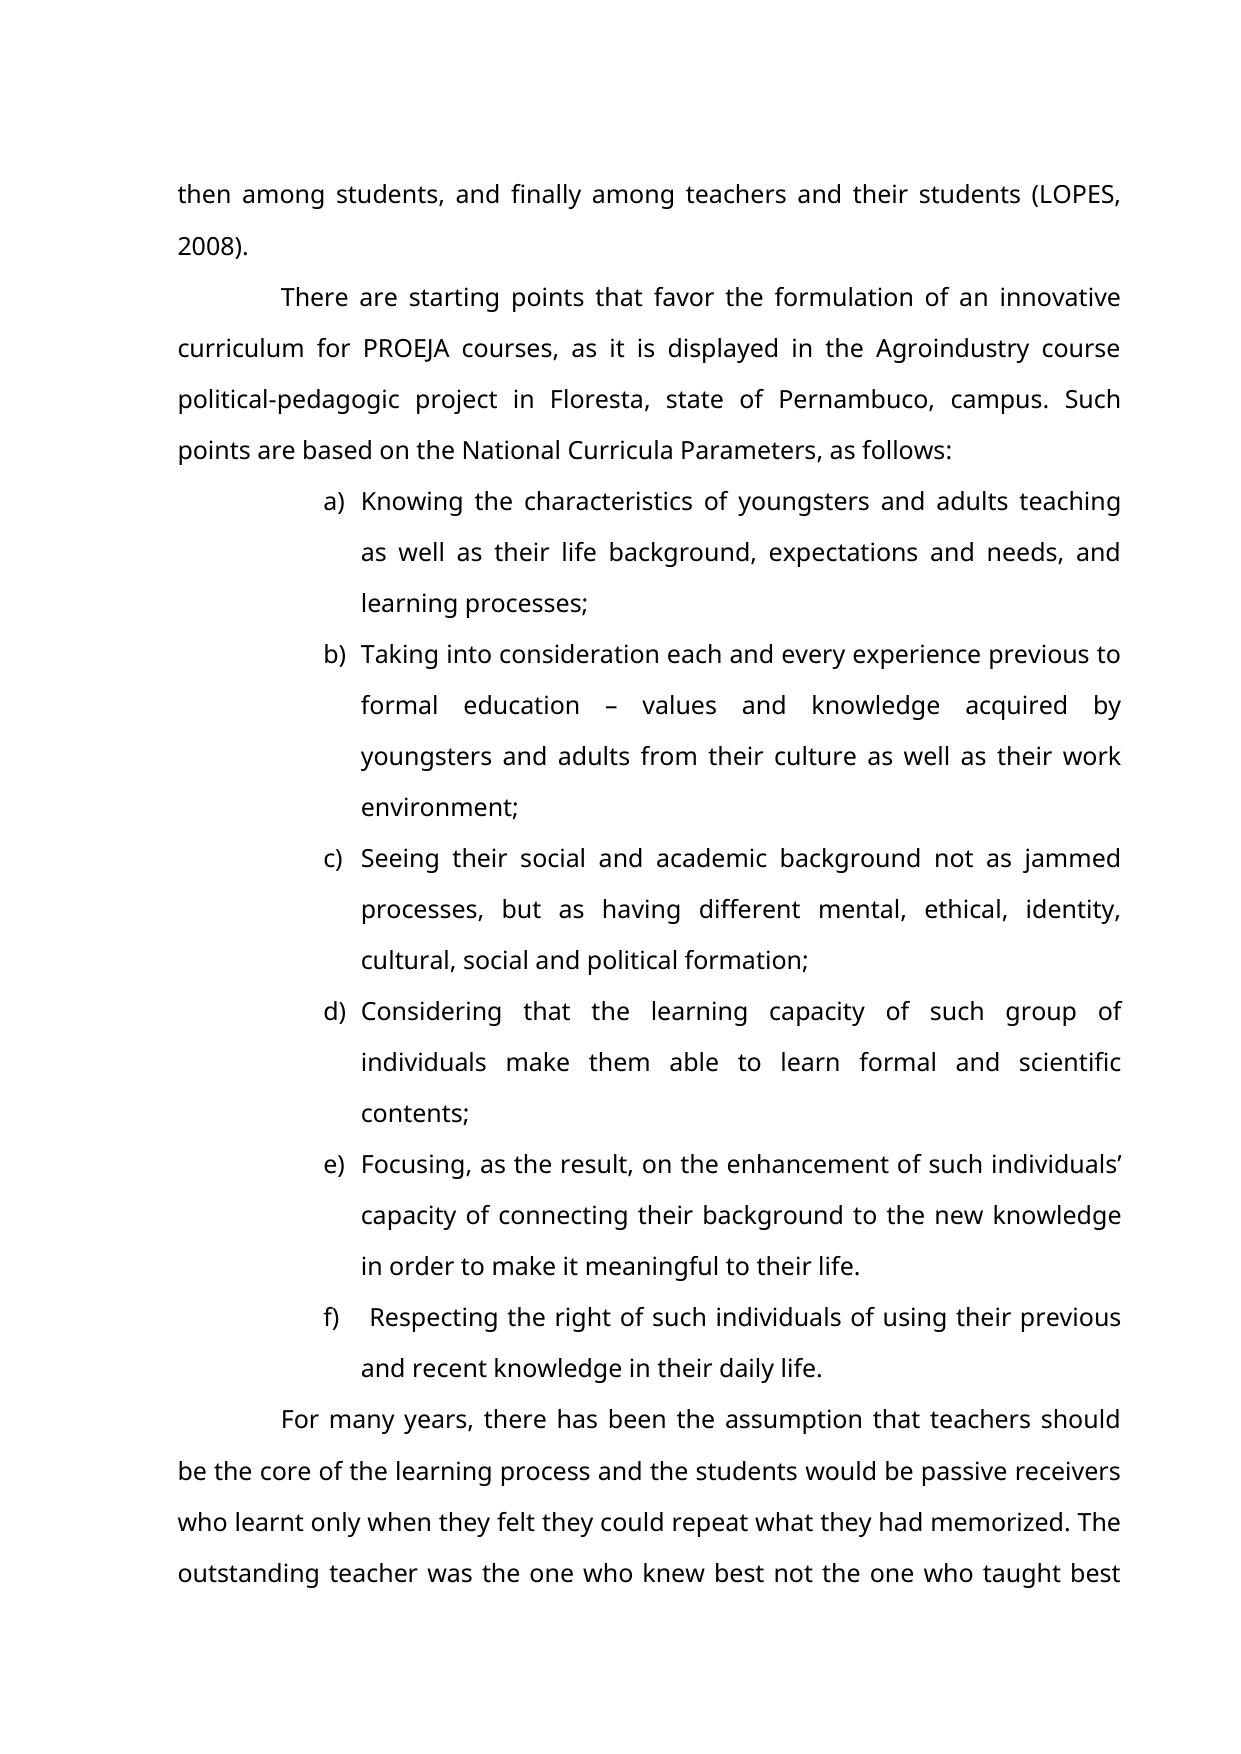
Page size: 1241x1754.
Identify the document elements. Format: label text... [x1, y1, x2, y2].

list Respecting the right of such individuals of using their previous and recent knowledge in their daily life. [323, 1300, 1122, 1385]
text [177, 1402, 1122, 1589]
text There are starting points that favor the formulation of an innovative curriculum for PROEJA courses, as it is displayed in the Agroindustry course political-pedagogic project in Floresta, state of Pernambuco, campus. Such points are based on the National Curricula Parameters, as follows: [177, 279, 1122, 466]
list Considering that the learning capacity of such group of individuals make them able to learn formal and scientific contents; [323, 994, 1122, 1130]
list Knowing the characteristics of youngsters and adults teaching as well as their life background, expectations and needs, and learning processes; [323, 483, 1122, 619]
list Focusing, as the result, on the enhancement of such individuals’ capacity of connecting their background to the new knowledge in order to make it meaningful to their life. [323, 1147, 1122, 1283]
list Seeing their social and academic background not as jammed processes, but as having different mental, ethical, identity, cultural, social and political formation; [323, 841, 1122, 977]
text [177, 177, 1122, 262]
list Taking into consideration each and every experience previous to formal education – values and knowledge acquired by youngsters and adults from their culture as well as their work environment; [323, 637, 1122, 824]
